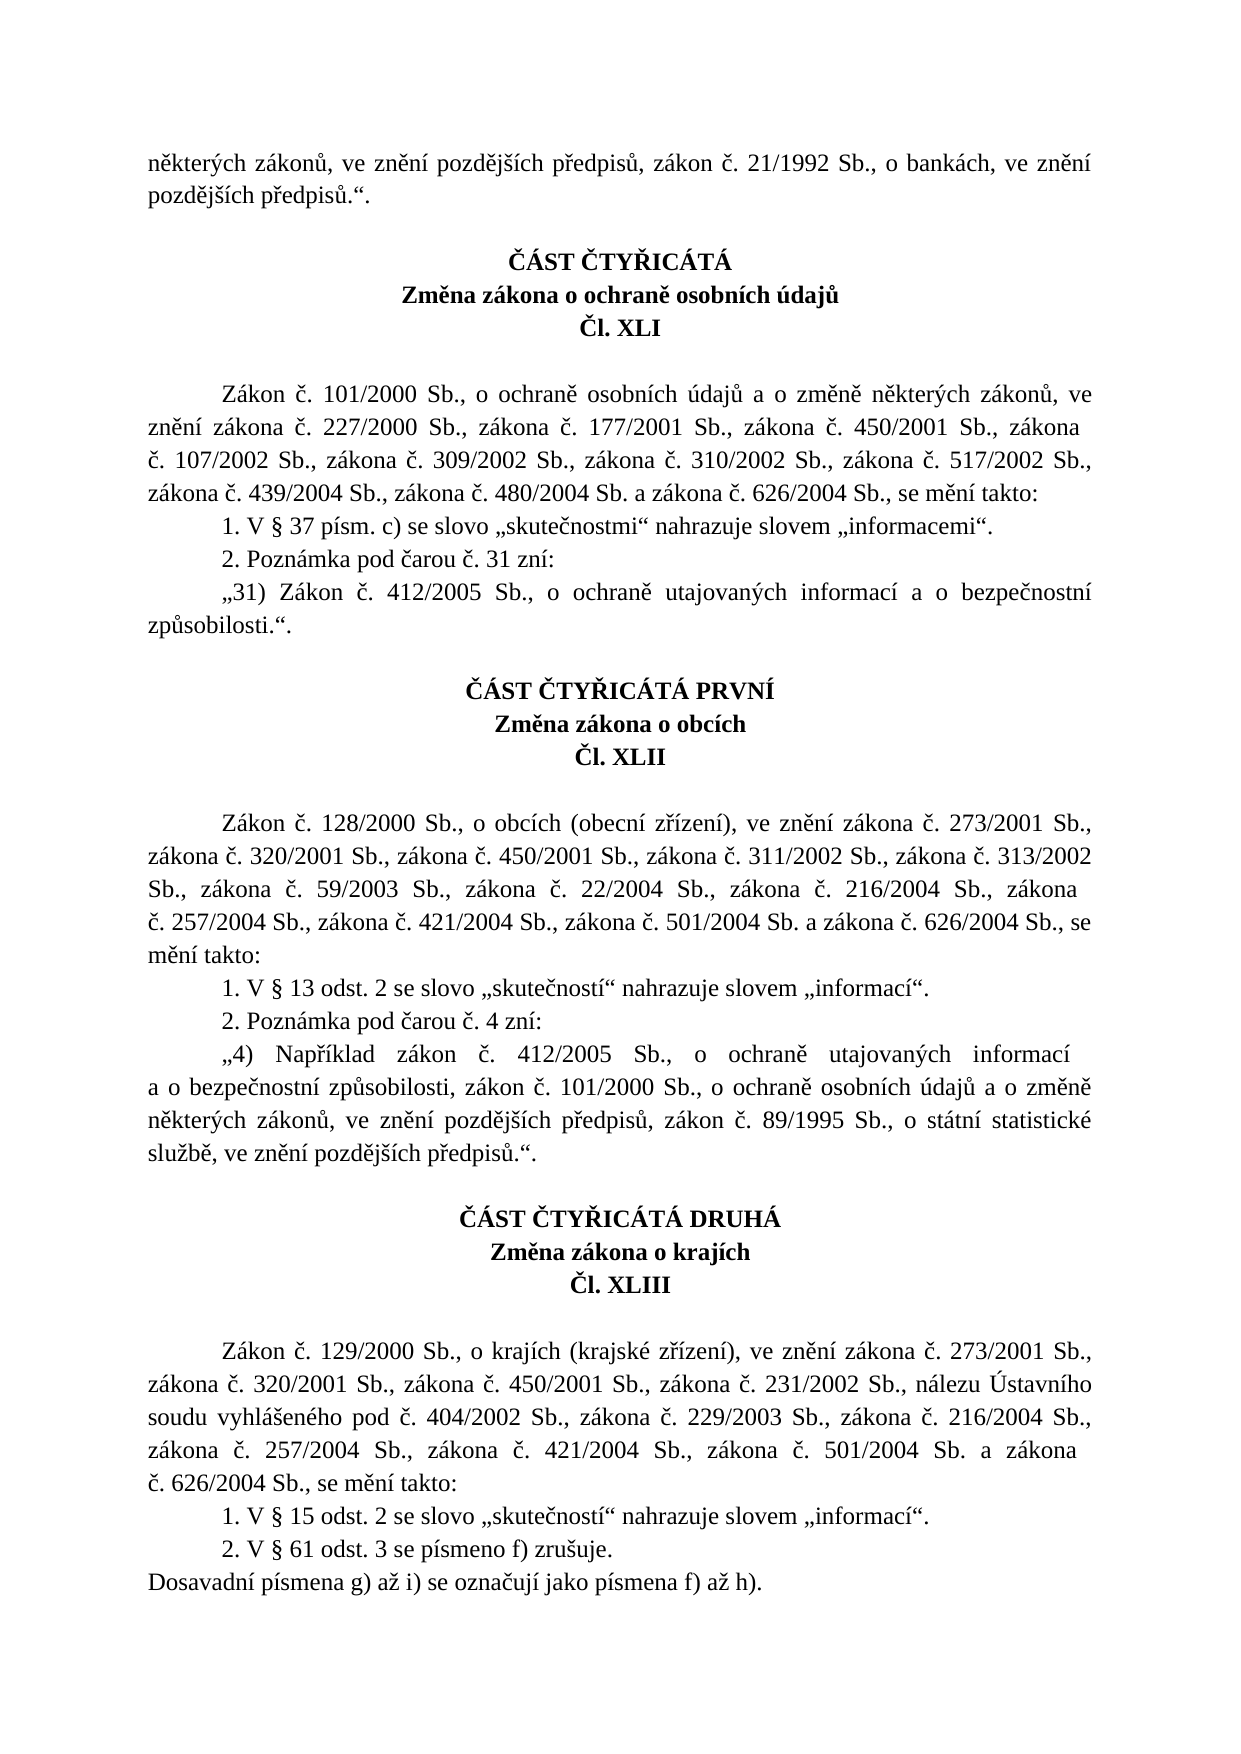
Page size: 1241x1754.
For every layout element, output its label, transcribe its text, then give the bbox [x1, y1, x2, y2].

text Zákon č. 101/2000 Sb., o ochraně osobních údajů a o změně některých zákonů, ve znění zákona č. 227/2000 Sb., zákona č. 177/2001 Sb., zákona č. 450/2001 Sb., zákona č. 107/2002 Sb., zákona č. 309/2002 Sb., zákona č. 310/2002 Sb., zákona č. 517/2002 Sb., zákona č. 439/2004 Sb., zákona č. 480/2004 Sb. a zákona č. 626/2004 Sb., se mění takto: [148, 379, 1093, 507]
text 2. Poznámka pod čarou č. 4 zní: [148, 1006, 1093, 1035]
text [148, 148, 1093, 209]
text 2. V § 61 odst. 3 se písmeno f) zrušuje. [148, 1534, 1093, 1563]
text Změna zákona o ochraně osobních údajů [148, 280, 1093, 308]
text Zákon č. 129/2000 Sb., o krajích (krajské zřízení), ve znění zákona č. 273/2001 Sb., zákona č. 320/2001 Sb., zákona č. 450/2001 Sb., zákona č. 231/2002 Sb., nálezu Ústavního soudu vyhlášeného pod č. 404/2002 Sb., zákona č. 229/2003 Sb., zákona č. 216/2004 Sb., zákona č. 257/2004 Sb., zákona č. 421/2004 Sb., zákona č. 501/2004 Sb. a zákona č. 626/2004 Sb., se mění takto: [148, 1336, 1093, 1497]
text 1. V § 37 písm. c) se slovo „skutečnostmi“ nahrazuje slovem „informacemi“. [148, 511, 1093, 539]
text Dosavadní písmena g) až i) se označují jako písmena f) až h). [148, 1567, 1093, 1596]
text Zákon č. 128/2000 Sb., o obcích (obecní zřízení), ve znění zákona č. 273/2001 Sb., zákona č. 320/2001 Sb., zákona č. 450/2001 Sb., zákona č. 311/2002 Sb., zákona č. 313/2002 Sb., zákona č. 59/2003 Sb., zákona č. 22/2004 Sb., zákona č. 216/2004 Sb., zákona č. 257/2004 Sb., zákona č. 421/2004 Sb., zákona č. 501/2004 Sb. a zákona č. 626/2004 Sb., se mění takto: [148, 808, 1093, 969]
text ČÁST ČTYŘICÁTÁ DRUHÁ [148, 1204, 1093, 1233]
text 2. Poznámka pod čarou č. 31 zní: [148, 544, 1093, 573]
text „4) Například zákon č. 412/2005 Sb., o ochraně utajovaných informací a o bezpečnostní způsobilosti, zákon č. 101/2000 Sb., o ochraně osobních údajů a o změně některých zákonů, ve znění pozdějších předpisů, zákon č. 89/1995 Sb., o státní statistické službě, ve znění pozdějších předpisů.“. [148, 1039, 1093, 1167]
text „31) Zákon č. 412/2005 Sb., o ochraně utajovaných informací a o bezpečnostní způsobilosti.“. [148, 577, 1093, 639]
text 1. V § 15 odst. 2 se slovo „skutečností“ nahrazuje slovem „informací“. [148, 1501, 1093, 1530]
text ČÁST ČTYŘICÁTÁ PRVNÍ [148, 676, 1093, 705]
text Čl. XLI [148, 313, 1093, 341]
text 1. V § 13 odst. 2 se slovo „skutečností“ nahrazuje slovem „informací“. [148, 973, 1093, 1002]
text Změna zákona o krajích [148, 1237, 1093, 1266]
text Změna zákona o obcích [148, 709, 1093, 738]
text Čl. XLIII [148, 1270, 1093, 1299]
text ČÁST ČTYŘICÁTÁ [148, 247, 1093, 275]
text Čl. XLII [148, 742, 1093, 771]
